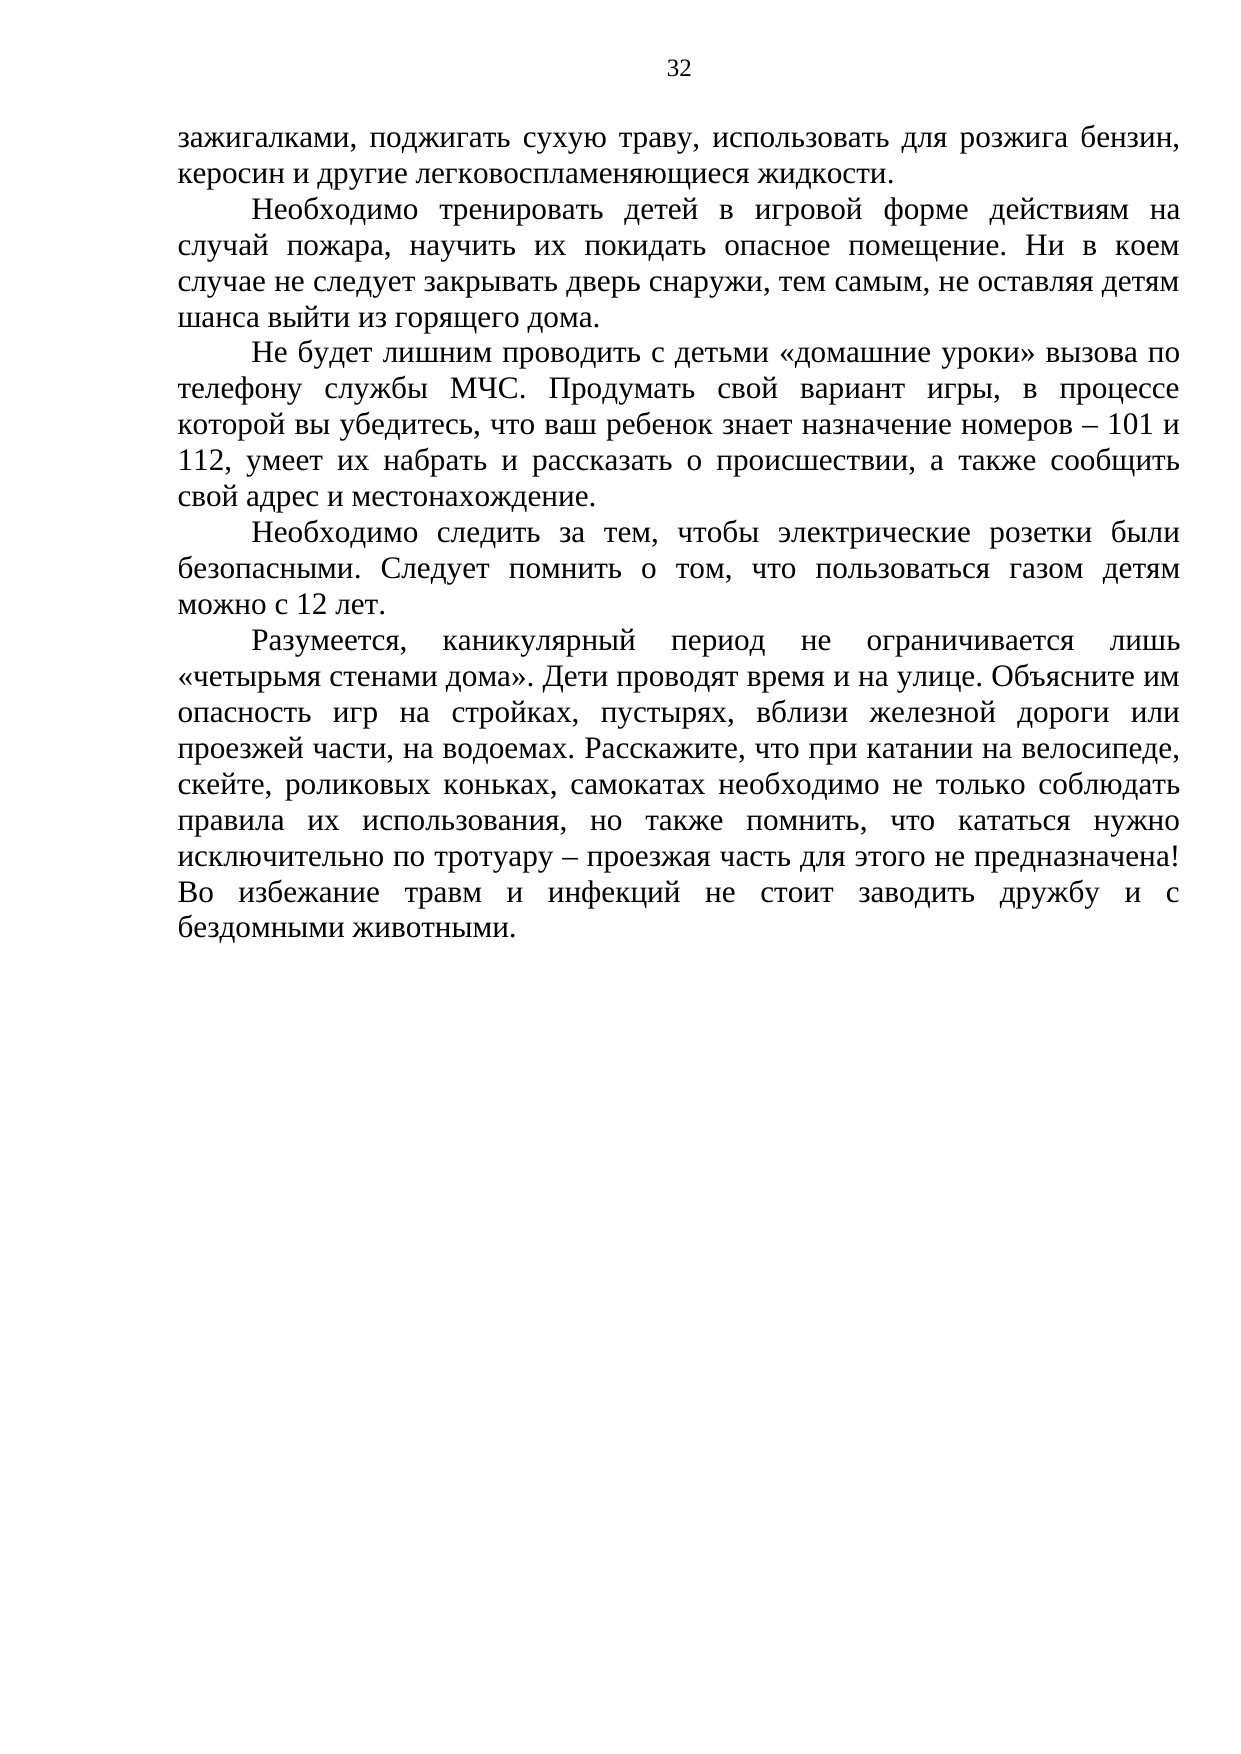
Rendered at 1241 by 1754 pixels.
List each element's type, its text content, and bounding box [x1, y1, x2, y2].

text Необходимо следить за тем, чтобы электрические розетки были безопасными. Следует помнить о том, что пользоваться газом детям можно с 12 лет. [177, 513, 1181, 621]
text Необходимо тренировать детей в игровой форме действиям на случай пожара, научить их покидать опасное помещение. Ни в коем случае не следует закрывать дверь снаружи, тем самым, не оставляя детям шанса выйти из горящего дома. [177, 190, 1181, 334]
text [177, 118, 1181, 190]
text Не будет лишним проводить с детьми «домашние уроки» вызова по телефону службы МЧС. Продумать свой вариант игры, в процессе которой вы убедитесь, что ваш ребенок знает назначение номеров – 101 и 112, умеет их набрать и рассказать о происшествии, а также сообщить свой адрес и местонахождение. [177, 334, 1181, 513]
text Разумеется, каникулярный период не ограничивается лишь «четырьмя стенами дома». Дети проводят время и на улице. Объясните им опасность игр на стройках, пустырях, вблизи железной дороги или проезжей части, на водоемах. Расскажите, что при катании на велосипеде, скейте, роликовых коньках, самокатах необходимо не только соблюдать правила их использования, но также помнить, что кататься нужно исключительно по тротуару – проезжая часть для этого не предназначена! Во избежание травм и инфекций не стоит заводить дружбу и с бездомными животными. [177, 621, 1181, 945]
